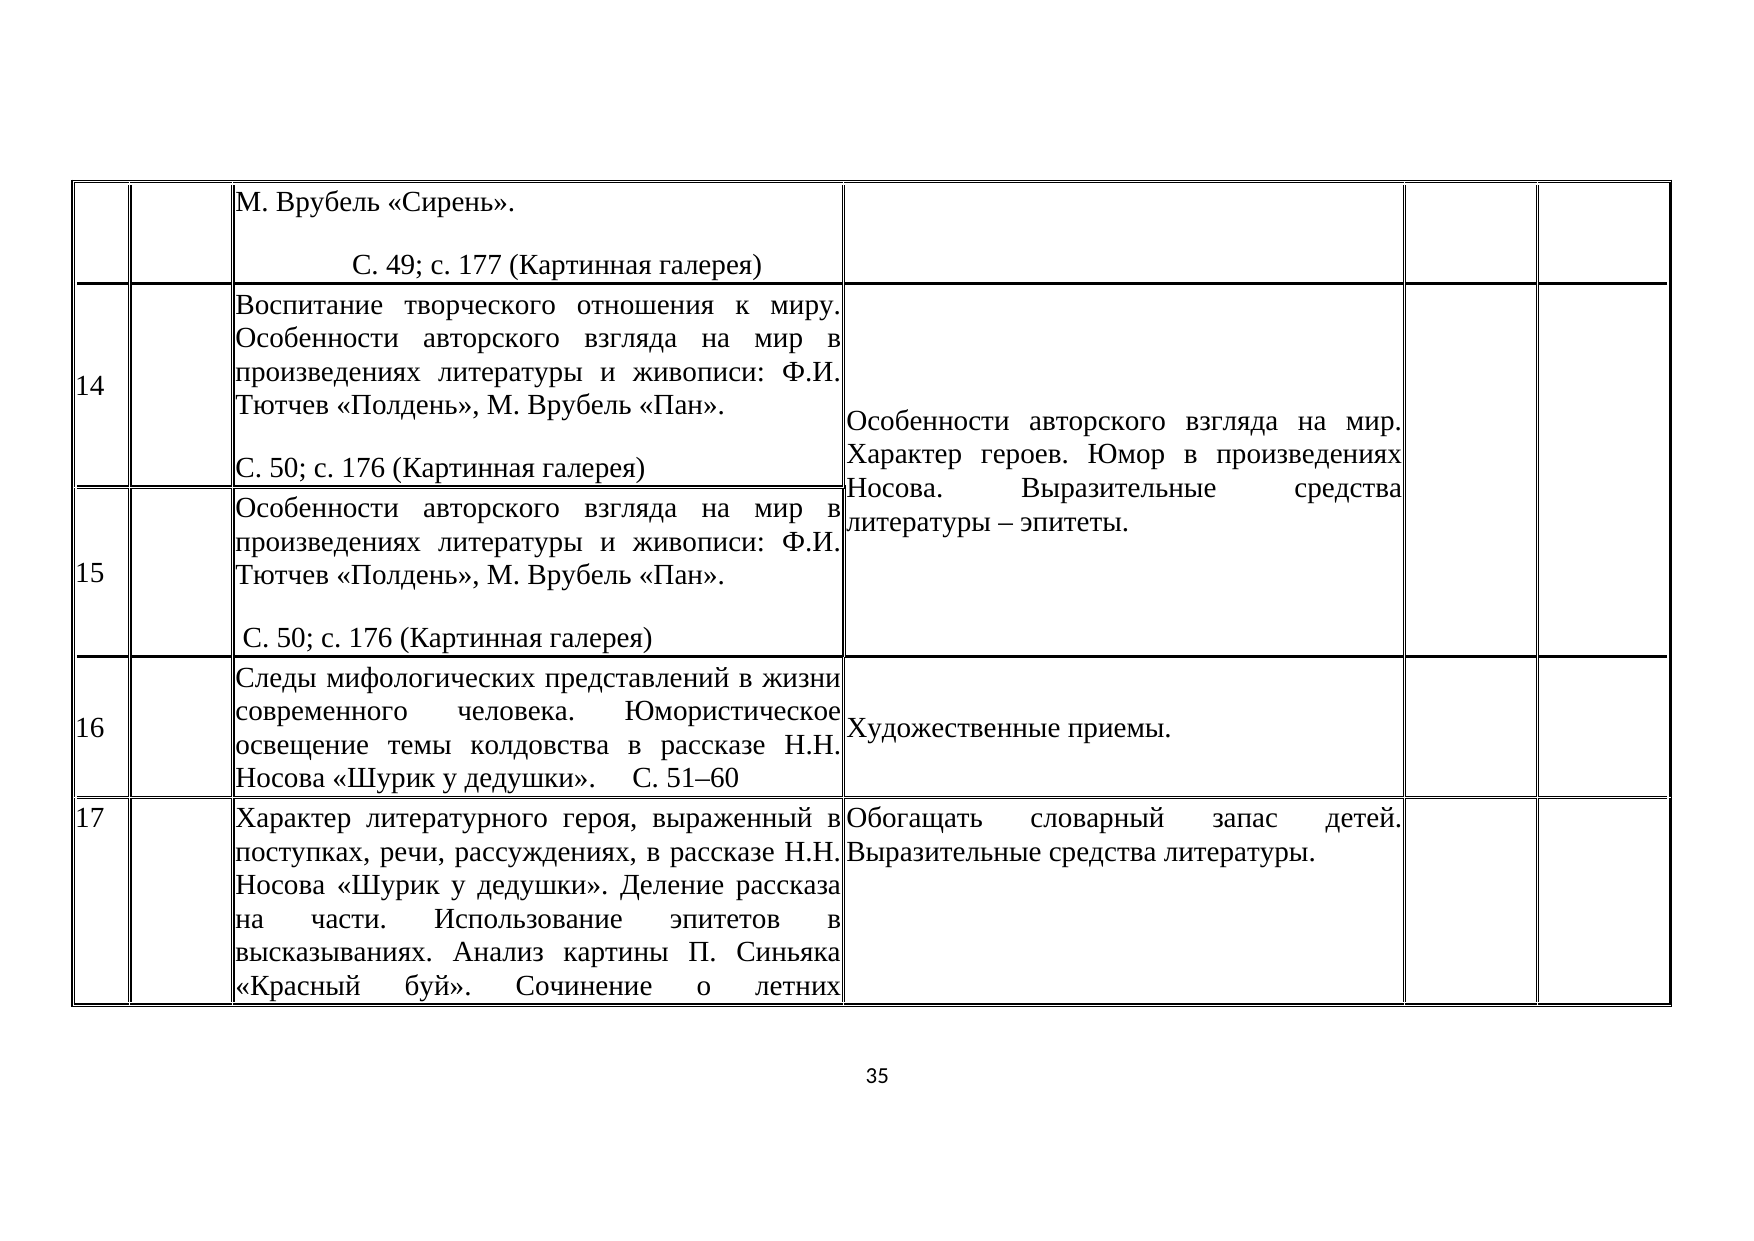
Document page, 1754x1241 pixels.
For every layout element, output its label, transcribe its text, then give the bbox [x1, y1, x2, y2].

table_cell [233, 183, 844, 282]
table_cell [1406, 285, 1536, 485]
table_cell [844, 183, 1404, 282]
table_cell Воспитание творческого отношения к миру. Особенности авторского взгляда на мир в произведениях литературы и живописи: Ф.И. Тютчев «Полдень», М. Врубель «Пан». С. 50; c. 176 (Картинная галерея) [235, 285, 842, 485]
table_cell [130, 181, 233, 282]
table_cell [1539, 282, 1669, 485]
table_cell [1406, 658, 1536, 796]
table_cell [1539, 655, 1669, 796]
table_cell [1539, 485, 1669, 655]
table_cell [132, 285, 231, 485]
table_cell [1405, 799, 1538, 1003]
table_cell [132, 658, 231, 796]
table_cell 17 [73, 796, 130, 1003]
table_cell Художественные приемы. [845, 658, 1403, 796]
table_cell [130, 796, 233, 1003]
table_cell 15 [75, 485, 128, 655]
table_cell 14 [75, 282, 128, 485]
table_cell 13 [75, 181, 130, 282]
table_cell [1406, 485, 1536, 655]
table_cell [1405, 183, 1538, 282]
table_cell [233, 799, 844, 1003]
table_cell [1538, 796, 1671, 1003]
table_cell Особенности авторского взгляда на мир. Характер героев. Юмор в произведениях Носова. Выразительные средства литературы – эпитеты. [845, 285, 1403, 655]
table_cell [1538, 183, 1669, 282]
table_cell 16 [75, 655, 128, 796]
table_cell Следы мифологических представлений в жизни современного человека. Юмористическое освещение темы колдовства в рассказе Н.Н. Носова «Шурик у дедушки». С. 51–60 [235, 658, 842, 796]
table_cell [132, 489, 231, 655]
table_cell Особенности авторского взгляда на мир в произведениях литературы и живописи: Ф.И. Тютчев «Полдень», М. Врубель «Пан». С. 50; c. 176 (Картинная галерея) [235, 489, 842, 655]
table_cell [844, 799, 1404, 1003]
